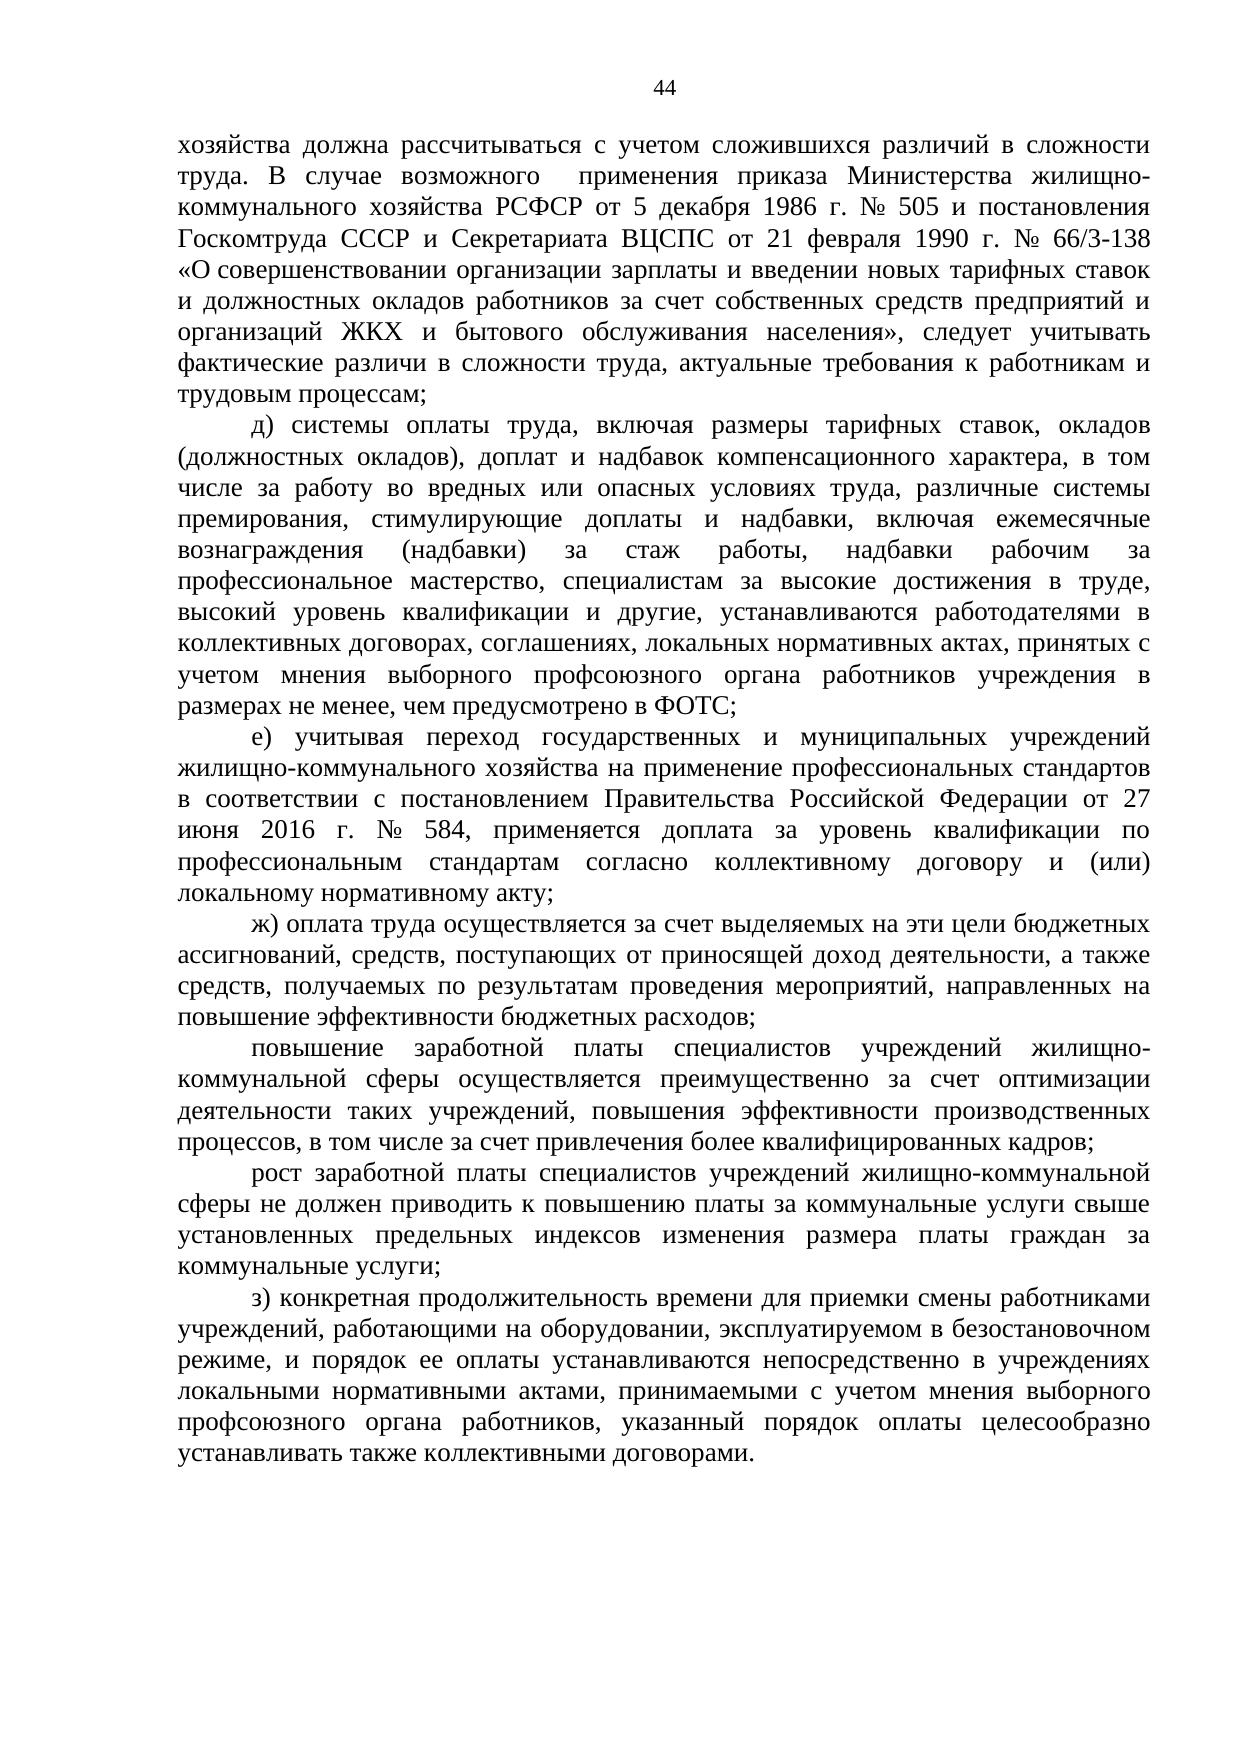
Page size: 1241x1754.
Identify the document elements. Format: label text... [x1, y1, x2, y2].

title рост заработной платы специалистов учреждений жилищно-коммунальной сферы не должен приводить к повышению платы за коммунальные услуги свыше установленных предельных индексов изменения размера платы граждан за коммунальные услуги; [177, 1156, 1152, 1281]
title ж) оплата труда осуществляется за счет выделяемых на эти цели бюджетных ассигнований, средств, поступающих от приносящей доход деятельности, а также средств, получаемых по результатам проведения мероприятий, направленных на повышение эффективности бюджетных расходов; [177, 907, 1152, 1031]
title е) учитывая переход государственных и муниципальных учреждений жилищно-коммунального хозяйства на применение профессиональных стандартов в соответствии с постановлением Правительства Российской Федерации от 27 июня 2016 г. № 584, применяется доплата за уровень квалификации по профессиональным стандартам согласно коллективному договору и (или) локальному нормативному акту; [177, 720, 1152, 907]
title повышение заработной платы специалистов учреждений жилищно-коммунальной сферы осуществляется преимущественно за счет оптимизации деятельности таких учреждений, повышения эффективности производственных процессов, в том числе за счет привлечения более квалифицированных кадров; [177, 1031, 1152, 1156]
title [177, 128, 1152, 408]
title д) системы оплаты труда, включая размеры тарифных ставок, окладов (должностных окладов), доплат и надбавок компенсационного характера, в том числе за работу во вредных или опасных условиях труда, различные системы премирования, стимулирующие доплаты и надбавки, включая ежемесячные вознаграждения (надбавки) за стаж работы, надбавки рабочим за профессиональное мастерство, специалистам за высокие достижения в труде, высокий уровень квалификации и другие, устанавливаются работодателями в коллективных договорах, соглашениях, локальных нормативных актах, принятых с учетом мнения выборного профсоюзного органа работников учреждения в размерах не менее, чем предусмотрено в ФОТС; [177, 408, 1152, 720]
title з) конкретная продолжительность времени для приемки смены работниками учреждений, работающими на оборудовании, эксплуатируемом в безостановочном режиме, и порядок ее оплаты устанавливаются непосредственно в учреждениях локальными нормативными актами, принимаемыми с учетом мнения выборного профсоюзного органа работников, указанный порядок оплаты целесообразно устанавливать также коллективными договорами. [177, 1281, 1152, 1467]
